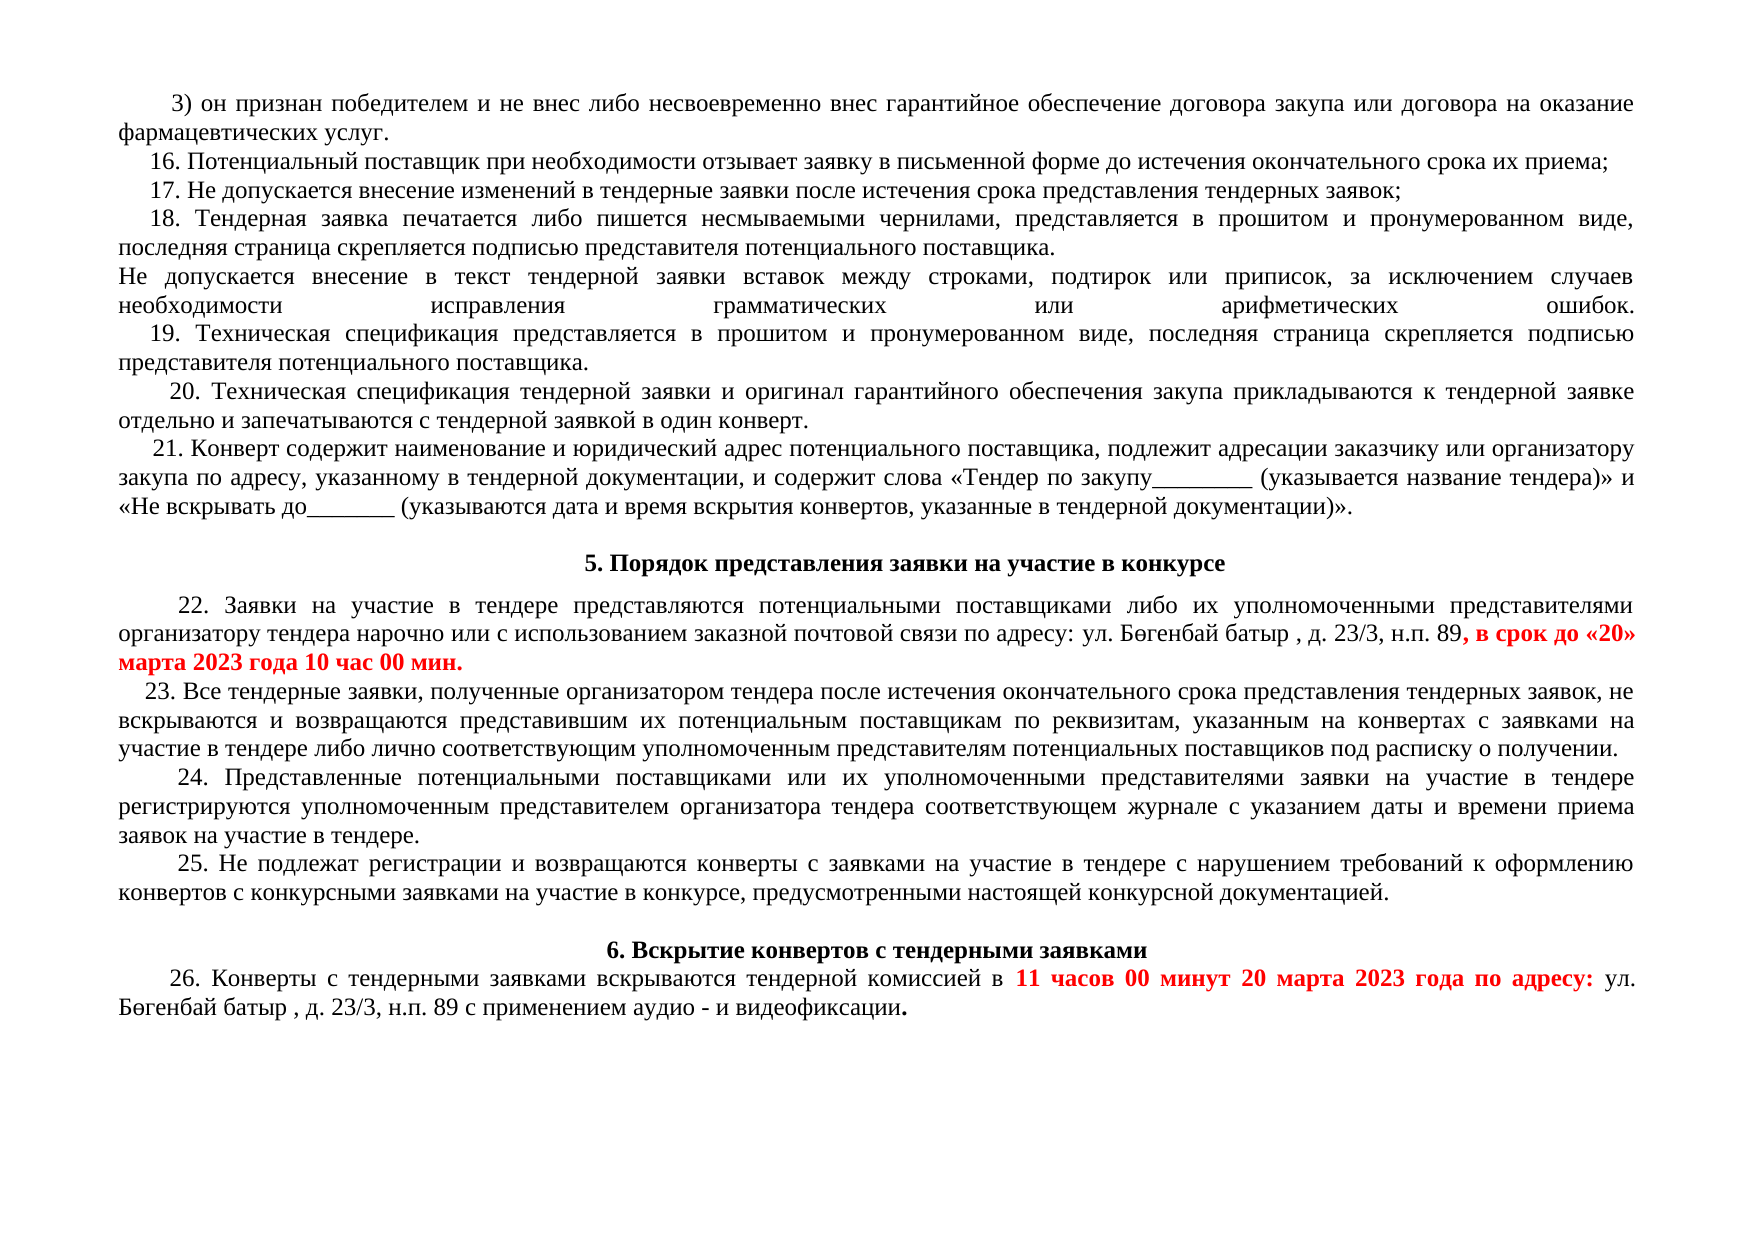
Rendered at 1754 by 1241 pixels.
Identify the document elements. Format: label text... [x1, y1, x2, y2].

text 22. Заявки на участие в тендере представляются потенциальными поставщиками либо их уполномоченными представителями организатору тендера нарочно или с использованием заказной почтовой связи по адресу: ул. Бөгенбай батыр , д. 23/3, н.п. 89, в срок до «20» марта 2023 года 10 час 00 мин. [118, 590, 1636, 676]
text 17. Не допускается внесение изменений в тендерные заявки после истечения срока представления тендерных заявок; 18. Тендерная заявка печатается либо пишется несмываемыми чернилами, представляется в прошитом и пронумерованном виде, последняя страница скрепляется подписью представителя потенциального поставщика. [118, 175, 1636, 261]
text 23. Все тендерные заявки, полученные организатором тендера после истечения окончательного срока представления тендерных заявок, не вскрываются и возвращаются представившим их потенциальным поставщикам по реквизитам, указанным на конвертах с заявками на участие в тендере либо лично соответствующим уполномоченным представителям потенциальных поставщиков под расписку о получении. [118, 676, 1636, 762]
text 3) он признан победителем и не внес либо несвоевременно внес гарантийное обеспечение договора закупа или договора на оказание фармацевтических услуг. 16. Потенциальный поставщик при необходимости отзывает заявку в письменной форме до истечения окончательного срока их приема; [118, 88, 1636, 175]
text 6. Вскрытие конвертов с тендерными заявками [118, 935, 1636, 963]
text 26. Конверты с тендерными заявками вскрываются тендерной комиссией в 11 часов 00 минут 20 марта 2023 года по адресу: ул. Бөгенбай батыр , д. 23/3, н.п. 89 с применением аудио - и видеофиксации. [118, 963, 1636, 1021]
text 5. Порядок представления заявки на участие в конкурсе [174, 548, 1636, 577]
text 21. Конверт содержит наименование и юридический адрес потенциального поставщика, подлежит адресации заказчику или организатору закупа по адресу, указанному в тендерной документации, и содержит слова «Тендер по закупу________ (указывается название тендера)» и «Не вскрывать до_______ (указываются дата и время вскрытия конвертов, указанные в тендерной документации)». [118, 433, 1636, 520]
text 24. Представленные потенциальными поставщиками или их уполномоченными представителями заявки на участие в тендере регистрируются уполномоченным представителем организатора тендера соответствующем журнале с указанием даты и времени приема заявок на участие в тендере. [118, 762, 1636, 848]
text 25. Не подлежат регистрации и возвращаются конверты с заявками на участие в тендере с нарушением требований к оформлению конвертов с конкурсными заявками на участие в конкурсе, предусмотренными настоящей конкурсной документацией. [118, 848, 1636, 906]
text 20. Техническая спецификация тендерной заявки и оригинал гарантийного обеспечения закупа прикладываются к тендерной заявке отдельно и запечатываются с тендерной заявкой в один конверт. [118, 376, 1636, 433]
text Не допускается внесение в текст тендерной заявки вставок между строками, подтирок или приписок, за исключением случаев необходимости исправления грамматических или арифметических ошибок. 19. Техническая спецификация представляется в прошитом и пронумерованном виде, последняя страница скрепляется подписью представителя потенциального поставщика. [118, 261, 1636, 376]
